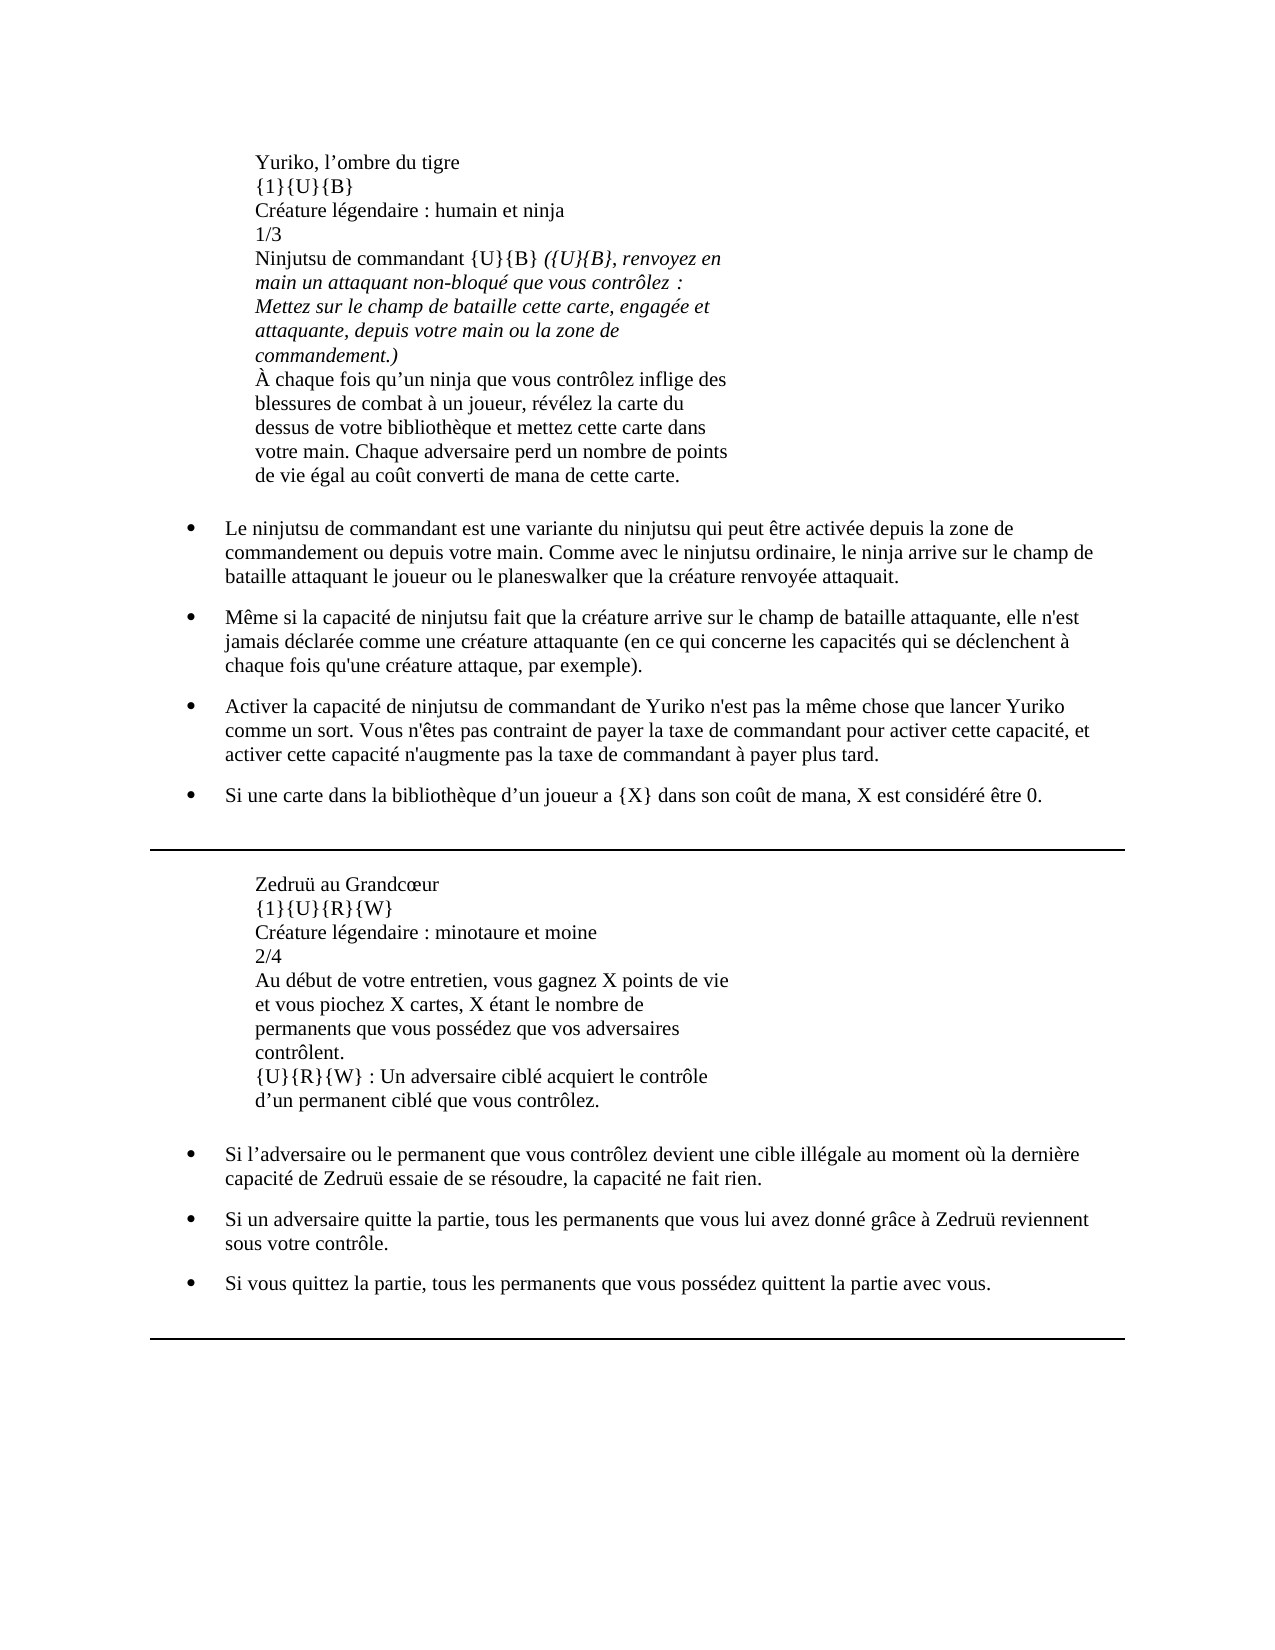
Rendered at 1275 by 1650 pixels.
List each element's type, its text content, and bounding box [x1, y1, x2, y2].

text Activer la capacité de ninjutsu de commandant de Yuriko n'est pas la même chose que lancer Yuriko comme un sort. Vous n'êtes pas contraint de payer la taxe de commandant pour activer cette capacité, et activer cette capacité n'augmente pas la taxe de commandant à payer plus tard. [187, 694, 1125, 766]
text Même si la capacité de ninjutsu fait que la créature arrive sur le champ de bataille attaquante, elle n'est jamais déclarée comme une créature attaquante (en ce qui concerne les capacités qui se déclenchent à chaque fois qu'une créature attaque, par exemple). [187, 605, 1125, 677]
text Zedruü au Grandcœur {1}{U}{R}{W} Créature légendaire : minotaure et moine 2/4 Au début de votre entretien, vous gagnez X points de vie et vous piochez X cartes, X étant le nombre de permanents que vous possédez que vos adversaires contrôlent. {U}{R}{W} : Un adversaire ciblé acquiert le contrôle d’un permanent ciblé que vous contrôlez. [255, 872, 735, 1112]
text Yuriko, l’ombre du tigre {1}{U}{B} Créature légendaire : humain et ninja 1/3 Ninjutsu de commandant {U}{B} ({U}{B}, renvoyez en main un attaquant non-bloqué que vous contrôlez : Mettez sur le champ de bataille cette carte, engagée et attaquante, depuis votre main ou la zone de commandement.) À chaque fois qu’un ninja que vous contrôlez inflige des blessures de combat à un joueur, révélez la carte du dessus de votre bibliothèque et mettez cette carte dans votre main. Chaque adversaire perd un nombre de points de vie égal au coût converti de mana de cette carte. [255, 150, 735, 487]
text Si l’adversaire ou le permanent que vous contrôlez devient une cible illégale au moment où la dernière capacité de Zedruü essaie de se résoudre, la capacité ne fait rien. [187, 1142, 1125, 1190]
text Le ninjutsu de commandant est une variante du ninjutsu qui peut être activée depuis la zone de commandement ou depuis votre main. Comme avec le ninjutsu ordinaire, le ninja arrive sur le champ de bataille attaquant le joueur ou le planeswalker que la créature renvoyée attaquait. [187, 516, 1125, 588]
text Si une carte dans la bibliothèque d’un joueur a {X} dans son coût de mana, X est considéré être 0. [187, 783, 1125, 807]
text Si un adversaire quitte la partie, tous les permanents que vous lui avez donné grâce à Zedruü reviennent sous votre contrôle. [187, 1206, 1125, 1254]
text Si vous quittez la partie, tous les permanents que vous possédez quittent la partie avec vous. [187, 1271, 1125, 1295]
